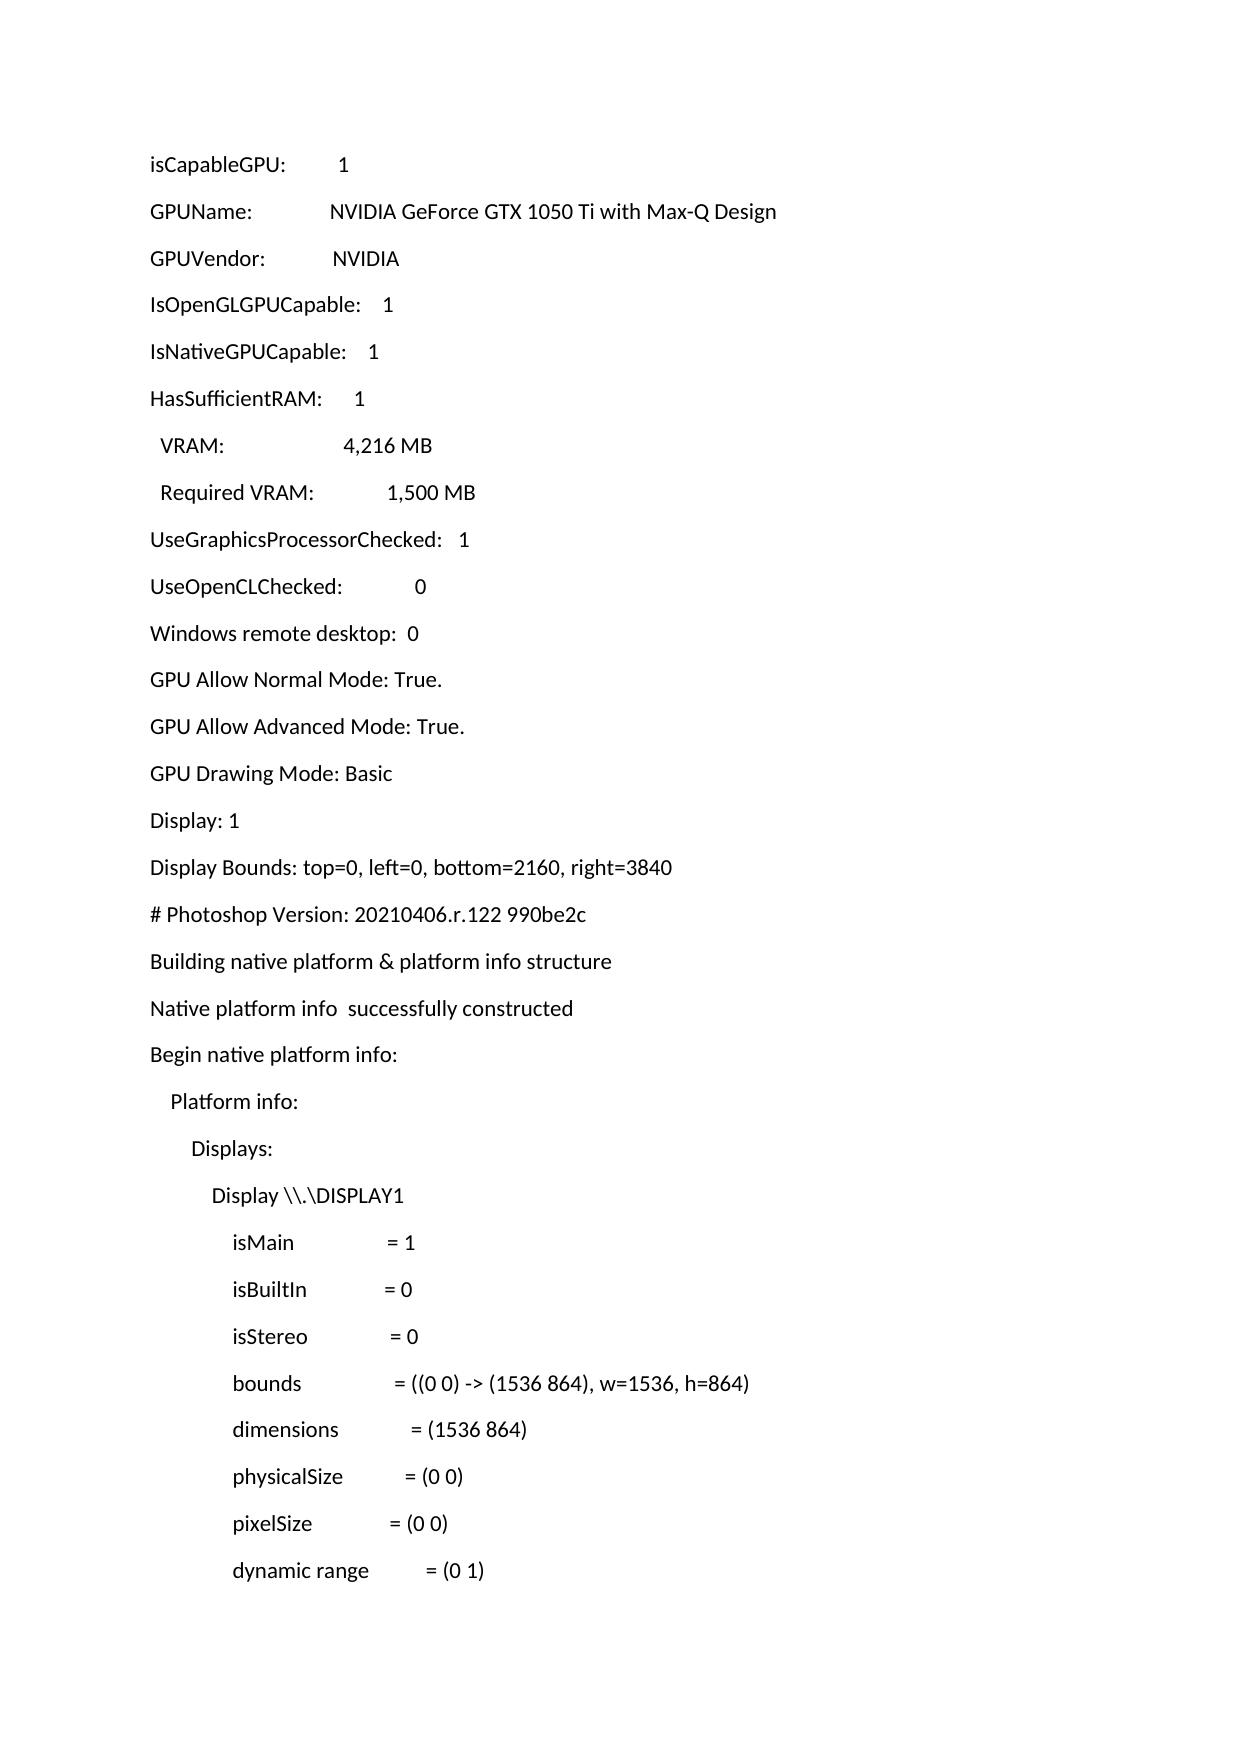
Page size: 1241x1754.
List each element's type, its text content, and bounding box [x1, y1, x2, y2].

text dynamic range = (0 1) [150, 1556, 1090, 1584]
text IsNativeGPUCapable: 1 [150, 337, 1090, 366]
text GPU Allow Advanced Mode: True. [150, 712, 1090, 741]
text Display: 1 [150, 806, 1090, 834]
text isCapableGPU: 1 [150, 150, 1090, 178]
text dimensions = (1536 864) [150, 1416, 1090, 1444]
text VRAM: 4,216 MB [150, 431, 1090, 459]
text UseGraphicsProcessorChecked: 1 [150, 525, 1090, 553]
text isStereo = 0 [150, 1322, 1090, 1350]
text Building native platform & platform info structure [150, 947, 1090, 975]
text isBuiltIn = 0 [150, 1275, 1090, 1303]
text UseOpenCLChecked: 0 [150, 572, 1090, 600]
text Windows remote desktop: 0 [150, 619, 1090, 647]
text GPUVendor: NVIDIA [150, 244, 1090, 272]
text isMain = 1 [150, 1228, 1090, 1256]
text bounds = ((0 0) -> (1536 864), w=1536, h=864) [150, 1369, 1090, 1397]
text IsOpenGLGPUCapable: 1 [150, 291, 1090, 319]
text Native platform info successfully constructed [150, 994, 1090, 1022]
text HasSufficientRAM: 1 [150, 384, 1090, 412]
text Begin native platform info: [150, 1041, 1090, 1069]
text GPU Allow Normal Mode: True. [150, 666, 1090, 694]
text GPUName: NVIDIA GeForce GTX 1050 Ti with Max-Q Design [150, 197, 1090, 225]
text pixelSize = (0 0) [150, 1509, 1090, 1537]
text physicalSize = (0 0) [150, 1462, 1090, 1491]
text # Photoshop Version: 20210406.r.122 990be2c [150, 900, 1090, 928]
text GPU Drawing Mode: Basic [150, 759, 1090, 787]
text Display Bounds: top=0, left=0, bottom=2160, right=3840 [150, 853, 1090, 881]
text Platform info: [150, 1087, 1090, 1116]
text Display \\.\DISPLAY1 [150, 1181, 1090, 1209]
text Required VRAM: 1,500 MB [150, 478, 1090, 506]
text Displays: [150, 1134, 1090, 1162]
